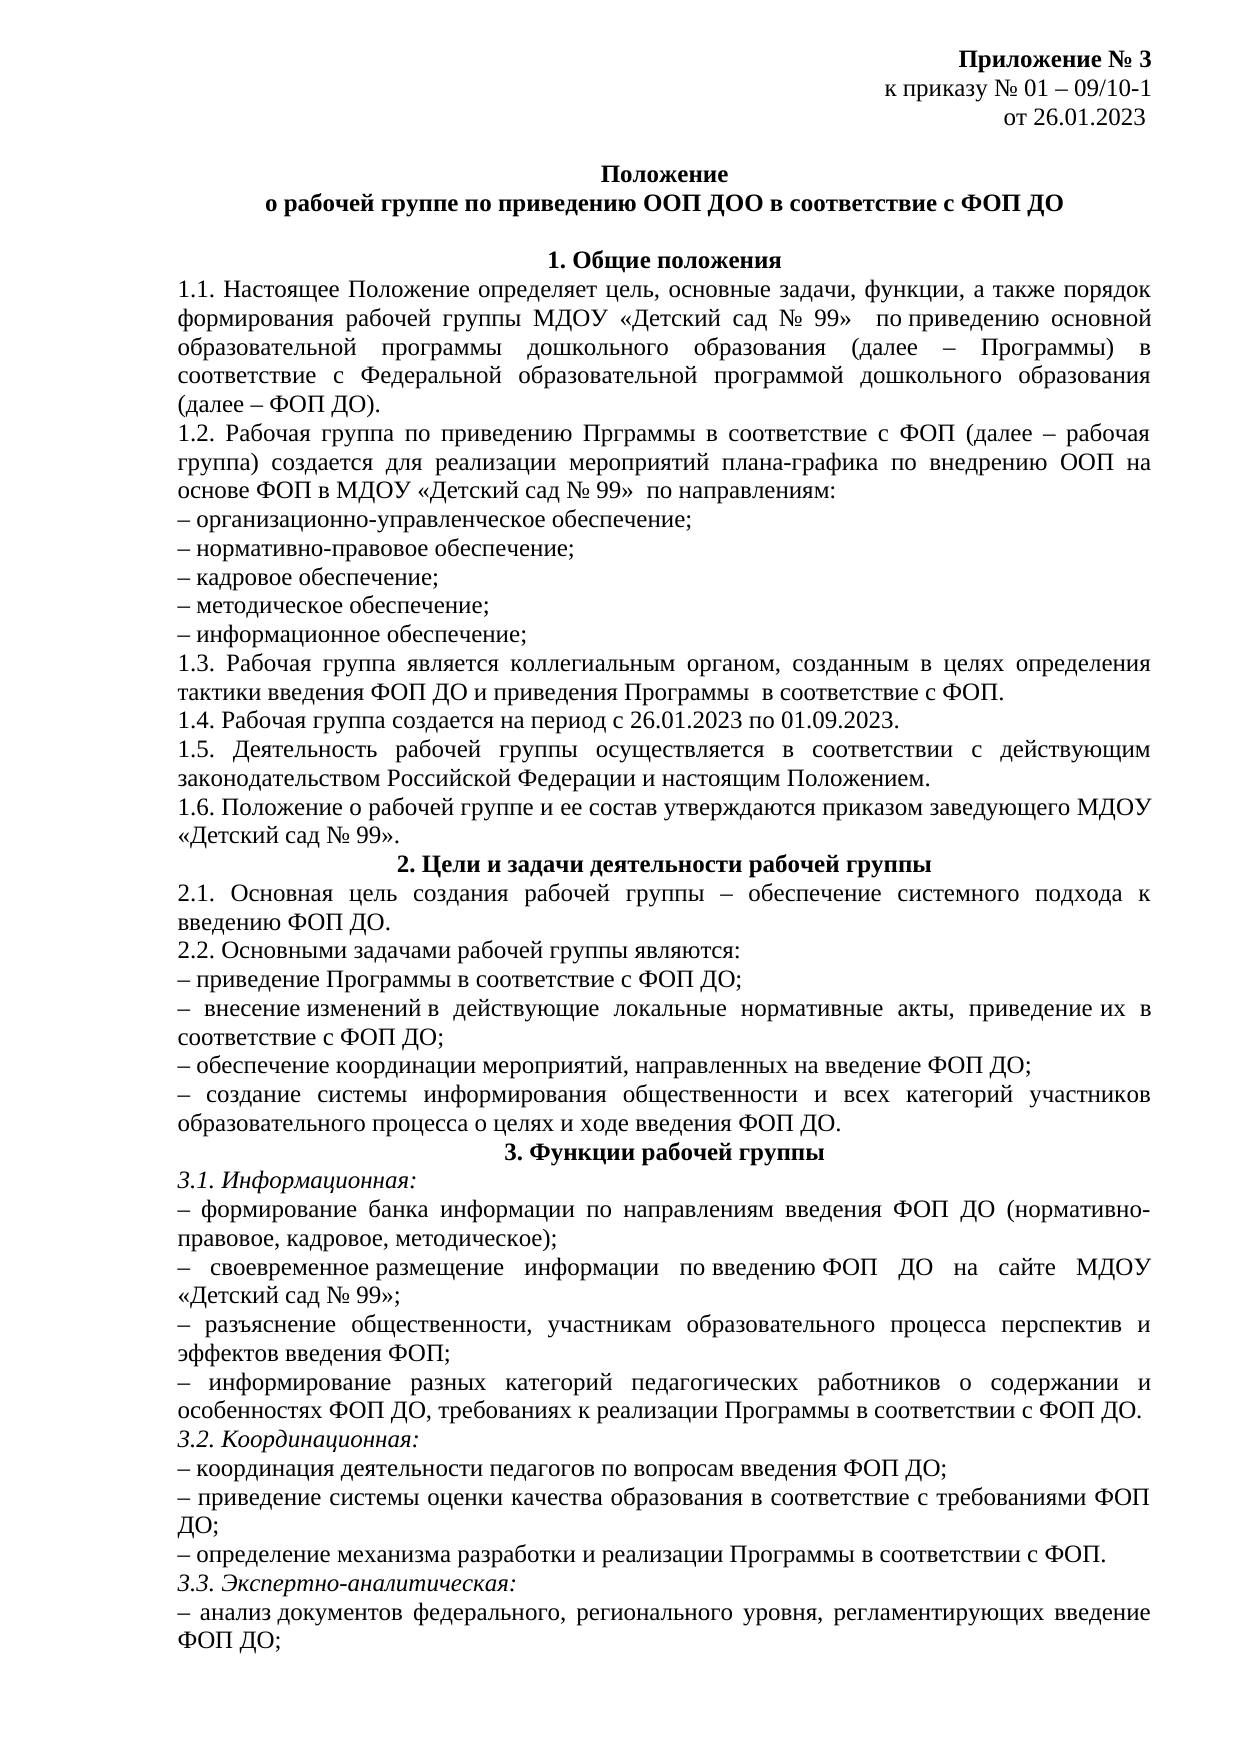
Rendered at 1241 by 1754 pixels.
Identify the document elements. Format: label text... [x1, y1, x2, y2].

text 3.2. Координационная: [177, 1424, 1152, 1453]
text – методическое обеспечение; [177, 591, 1152, 619]
text – приведение Программы в соответствие с ФОП ДО; [177, 964, 1152, 993]
text 3. Функции рабочей группы [177, 1137, 1152, 1166]
text – приведение системы оценки качества образования в соответствие с требованиями ФОП ДО; [177, 1482, 1152, 1539]
text 1.6. Положение о рабочей группе и ее состав утверждаются приказом заведующего МДОУ «Детский сад № 99». [177, 792, 1152, 849]
text 1.2. Рабочая группа по приведению Прграммы в соответствие с ФОП (далее – рабочая группа) создается для реализации мероприятий плана-графика по внедрению ООП на основе ФОП в МДОУ «Детский сад № 99» по направлениям: [177, 418, 1152, 504]
text 2.1. Основная цель создания рабочей группы – обеспечение системного подхода к введению ФОП ДО. [177, 878, 1152, 936]
text – анализ документов федерального, регионального уровня, регламентирующих введение ФОП ДО; [177, 1597, 1152, 1654]
text 2. Цели и задачи деятельности рабочей группы [177, 849, 1152, 878]
text – обеспечение координации мероприятий, направленных на введение ФОП ДО; [177, 1051, 1152, 1079]
text Положение о рабочей группе по приведению ООП ДОО в соответствие с ФОП ДО [177, 159, 1152, 217]
text – организационно-управленческое обеспечение; [177, 504, 1152, 533]
text Приложение № 3 к приказу № 01 – 09/10-1 [177, 44, 1152, 102]
text 1.5. Деятельность рабочей группы осуществляется в соответствии с действующим законодательством Российской Федерации и настоящим Положением. [177, 734, 1152, 792]
text 2.2. Основными задачами рабочей группы являются: [177, 936, 1152, 964]
text – определение механизма разработки и реализации Программы в соответствии с ФОП. [177, 1539, 1152, 1568]
text – внесение изменений в действующие локальные нормативные акты, приведение их в соответствие с ФОП ДО; [177, 993, 1152, 1051]
text – создание системы информирования общественности и всех категорий участников образовательного процесса о целях и ходе введения ФОП ДО. [177, 1079, 1152, 1137]
text – своевременное размещение информации по введению ФОП ДО на сайте МДОУ «Детский сад № 99»; [177, 1252, 1152, 1309]
text 1.1. Настоящее Положение определяет цель, основные задачи, функции, а также порядок формирования рабочей группы МДОУ «Детский сад № 99» по приведению основной образовательной программы дошкольного образования (далее – Программы) в соответствие с Федеральной образовательной программой дошкольного образования (далее – ФОП ДО). [177, 274, 1152, 418]
text – координация деятельности педагогов по вопросам введения ФОП ДО; [177, 1453, 1152, 1482]
text – информирование разных категорий педагогических работников о содержании и особенностях ФОП ДО, требованиях к реализации Программы в соответствии с ФОП ДО. [177, 1367, 1152, 1424]
text 1.4. Рабочая группа создается на период с 26.01.2023 по 01.09.2023. [177, 706, 1152, 734]
text – разъяснение общественности, участникам образовательного процесса перспектив и эффектов введения ФОП; [177, 1309, 1152, 1367]
text 3.1. Информационная: [177, 1166, 1152, 1194]
text – информационное обеспечение; [177, 619, 1152, 648]
text 1. Общие положения [177, 246, 1152, 274]
text 1.3. Рабочая группа является коллегиальным органом, созданным в целях определения тактики введения ФОП ДО и приведения Программы в соответствие с ФОП. [177, 648, 1152, 706]
text 3.3. Экспертно-аналитическая: [177, 1568, 1152, 1597]
text – нормативно-правовое обеспечение; [177, 533, 1152, 562]
text – кадровое обеспечение; [177, 562, 1152, 591]
text – формирование банка информации по направлениям введения ФОП ДО (нормативно-правовое, кадровое, методическое); [177, 1194, 1152, 1252]
text от 26.01.2023 [177, 102, 1152, 131]
